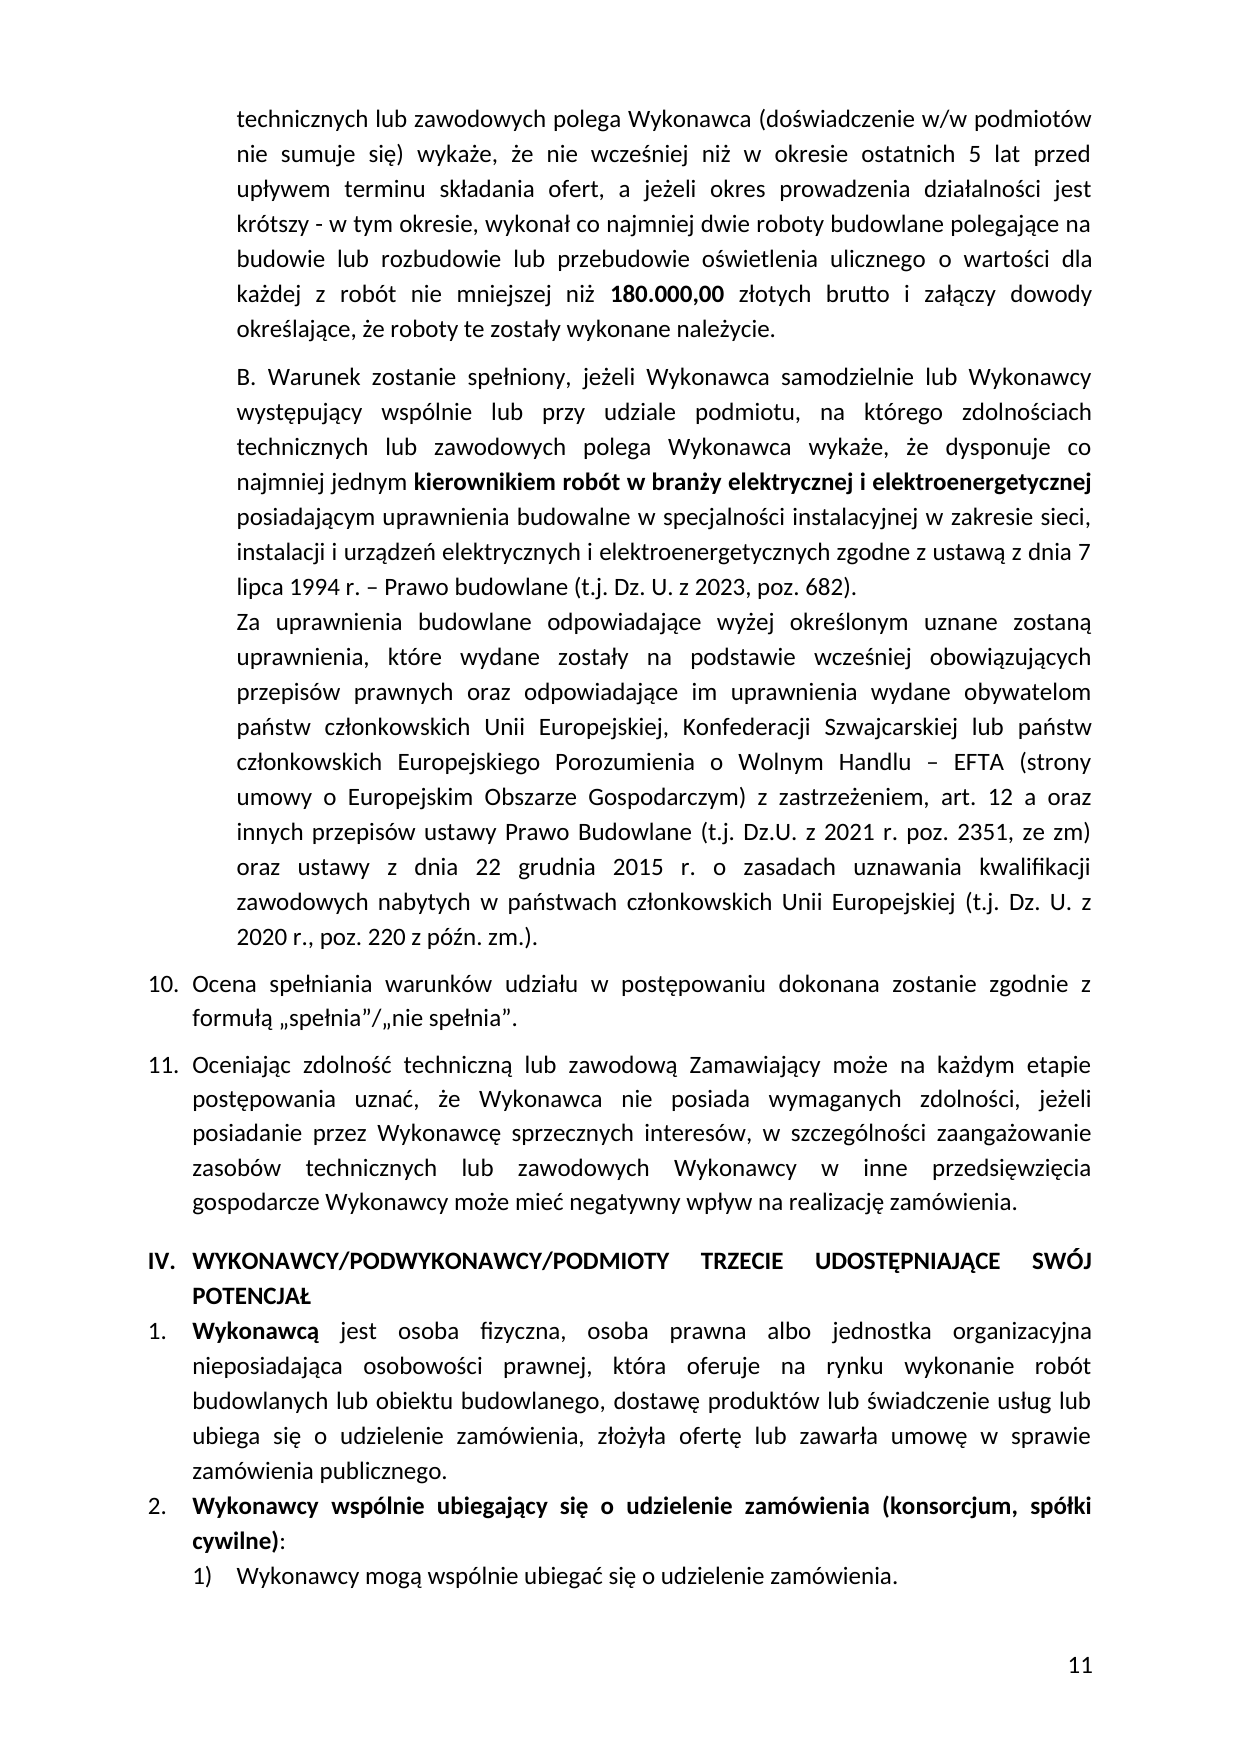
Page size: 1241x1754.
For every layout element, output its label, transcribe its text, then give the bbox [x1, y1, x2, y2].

list Wykonawcą jest osoba fizyczna, osoba prawna albo jednostka organizacyjna nieposiadająca osobowości prawnej, która oferuje na rynku wykonanie robót budowlanych lub obiektu budowlanego, dostawę produktów lub świadczenie usług lub ubiega się o udzielenie zamówienia, złożyła ofertę lub zawarła umowę w sprawie zamówienia publicznego. [148, 1315, 1093, 1486]
list Wykonawcy mogą wspólnie ubiegać się o udzielenie zamówienia. [192, 1560, 1093, 1591]
list WYKONAWCY/PODWYKONAWCY/PODMIOTY TRZECIE UDOSTĘPNIAJĄCE SWÓJ POTENCJAŁ [148, 1245, 1093, 1311]
list B. Warunek zostanie spełniony, jeżeli Wykonawca samodzielnie lub Wykonawcy występujący wspólnie lub przy udziale podmiotu, na którego zdolnościach technicznych lub zawodowych polega Wykonawca wykaże, że dysponuje co najmniej jednym kierownikiem robót w branży elektrycznej i elektroenergetycznej posiadającym uprawnienia budowalne w specjalności instalacyjnej w zakresie sieci, instalacji i urządzeń elektrycznych i elektroenergetycznych zgodne z ustawą z dnia 7 lipca 1994 r. – Prawo budowlane (t.j. Dz. U. z 2023, poz. 682). [236, 361, 1093, 601]
list Za uprawnienia budowlane odpowiadające wyżej określonym uznane zostaną uprawnienia, które wydane zostały na podstawie wcześniej obowiązujących przepisów prawnych oraz odpowiadające im uprawnienia wydane obywatelom państw członkowskich Unii Europejskiej, Konfederacji Szwajcarskiej lub państw członkowskich Europejskiego Porozumienia o Wolnym Handlu – EFTA (strony umowy o Europejskim Obszarze Gospodarczym) z zastrzeżeniem, art. 12 a oraz innych przepisów ustawy Prawo Budowlane (t.j. Dz.U. z 2021 r. poz. 2351, ze zm) oraz ustawy z dnia 22 grudnia 2015 r. o zasadach uznawania kwalifikacji zawodowych nabytych w państwach członkowskich Unii Europejskiej (t.j. Dz. U. z 2020 r., poz. 220 z późn. zm.). [236, 606, 1093, 951]
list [236, 103, 1093, 344]
list Wykonawcy wspólnie ubiegający się o udzielenie zamówienia (konsorcjum, spółki cywilne): [148, 1490, 1093, 1556]
list Oceniając zdolność techniczną lub zawodową Zamawiający może na każdym etapie postępowania uznać, że Wykonawca nie posiada wymaganych zdolności, jeżeli posiadanie przez Wykonawcę sprzecznych interesów, w szczególności zaangażowanie zasobów technicznych lub zawodowych Wykonawcy w inne przedsięwzięcia gospodarcze Wykonawcy może mieć negatywny wpływ na realizację zamówienia. [148, 1049, 1093, 1216]
list Ocena spełniania warunków udziału w postępowaniu dokonana zostanie zgodnie z formułą „spełnia”/„nie spełnia”. [148, 968, 1093, 1033]
